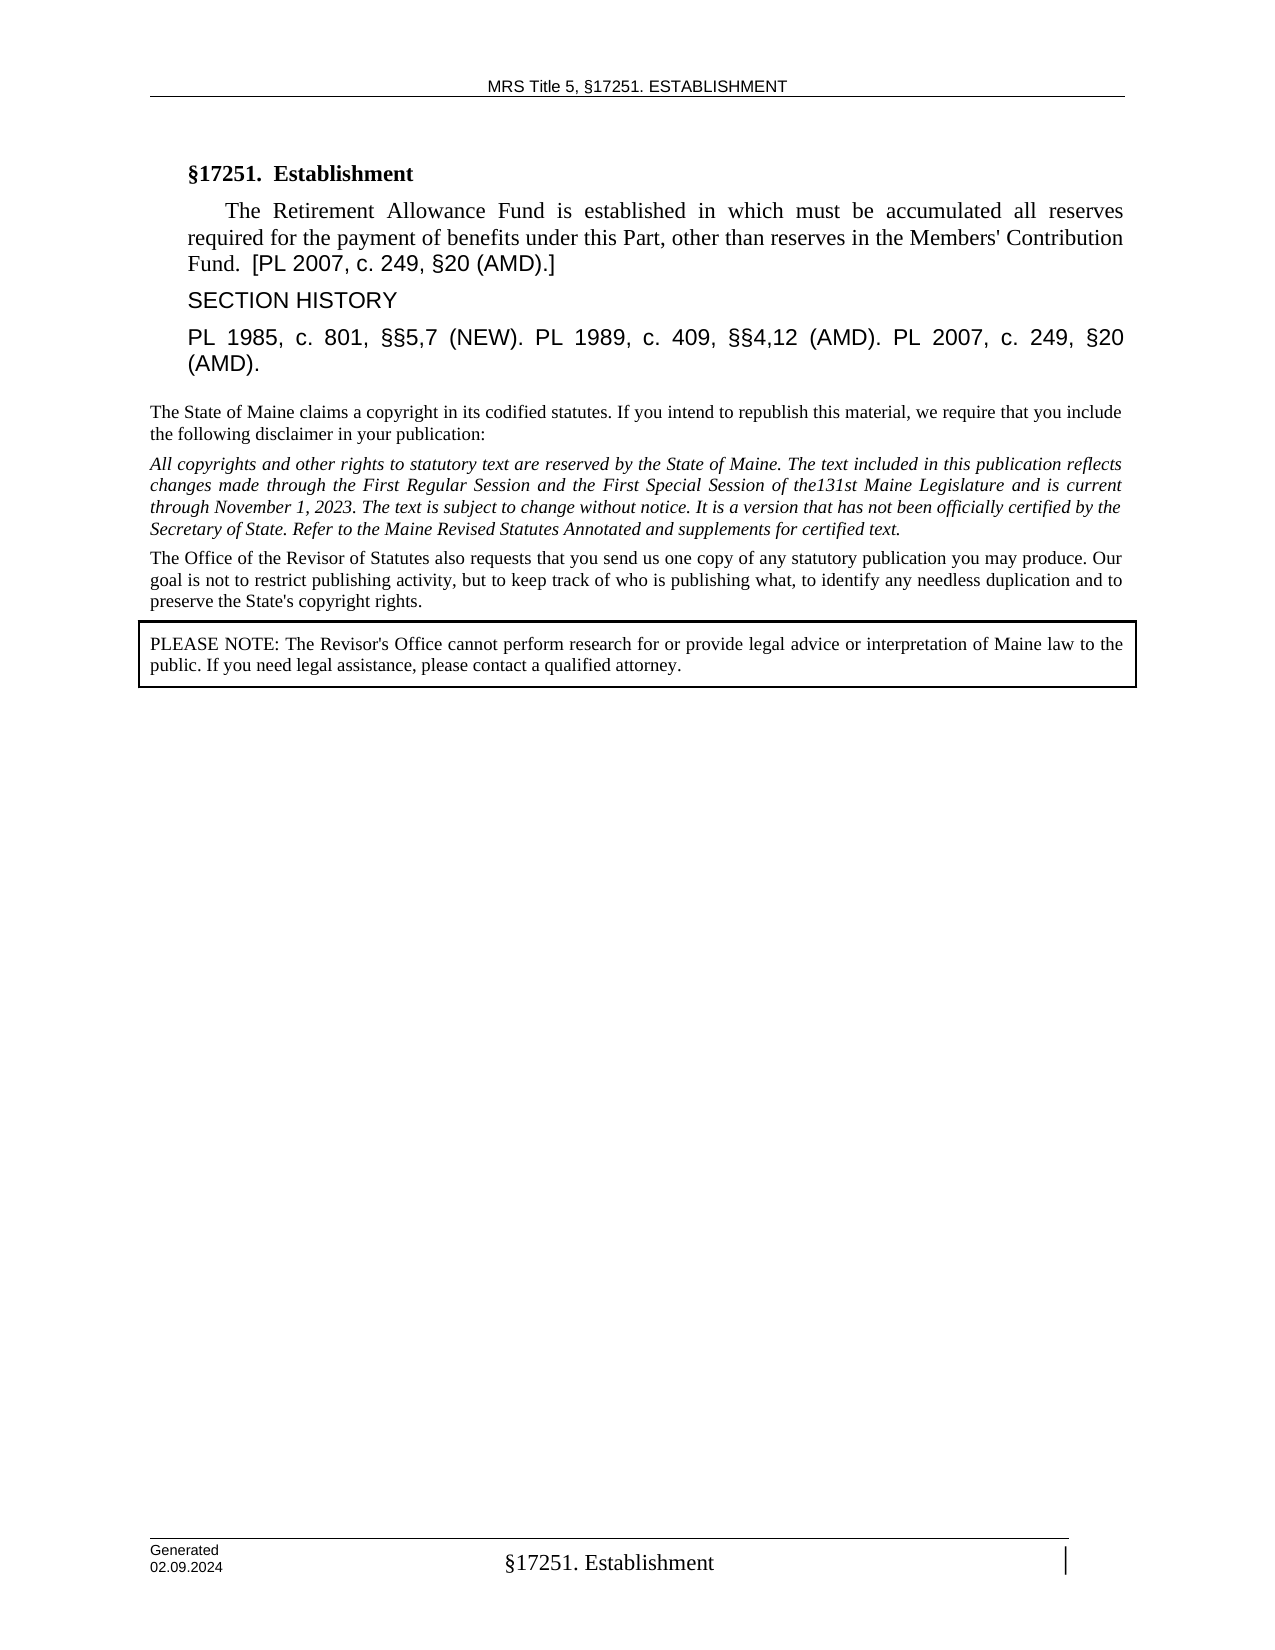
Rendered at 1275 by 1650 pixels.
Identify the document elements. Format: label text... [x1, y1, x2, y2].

text SECTION HISTORY [187, 287, 1125, 313]
text The State of Maine claims a copyright in its codified statutes. If you intend to republish this material, we require that you include the following disclaimer in your publication: [150, 401, 1125, 444]
text The Office of the Revisor of Statutes also requests that you send us one copy of any statutory publication you may produce. Our goal is not to restrict publishing activity, but to keep track of who is publishing what, to identify any needless duplication and to preserve the State's copyright rights. [150, 547, 1125, 612]
text All copyrights and other rights to statutory text are reserved by the State of Maine. The text included in this publication reflects changes made through the First Regular Session and the First Special Session of the131st Maine Legislature and is current through November 1, 2023 . The text is subject to change without notice. It is a version that has not been officially certified by the Secretary of State. Refer to the Maine Revised Statutes Annotated and supplements for certified text. [150, 453, 1125, 539]
text PL 1985, c. 801, §§5,7 (NEW). PL 1989, c. 409, §§4,12 (AMD). PL 2007, c. 249, §20 (AMD). [187, 323, 1125, 376]
text The Retirement Allowance Fund is established in which must be accumulated all reserves required for the payment of benefits under this Part, other than reserves in the Members' Contribution Fund. [PL 2007, c. 249, §20 (AMD).] [187, 197, 1125, 276]
text §17251. Establishment [187, 160, 1125, 187]
text PLEASE NOTE: The Revisor's Office cannot perform research for or provide legal advice or interpretation of Maine law to the public. If you need legal assistance, please contact a qualified attorney. [140, 623, 1135, 686]
